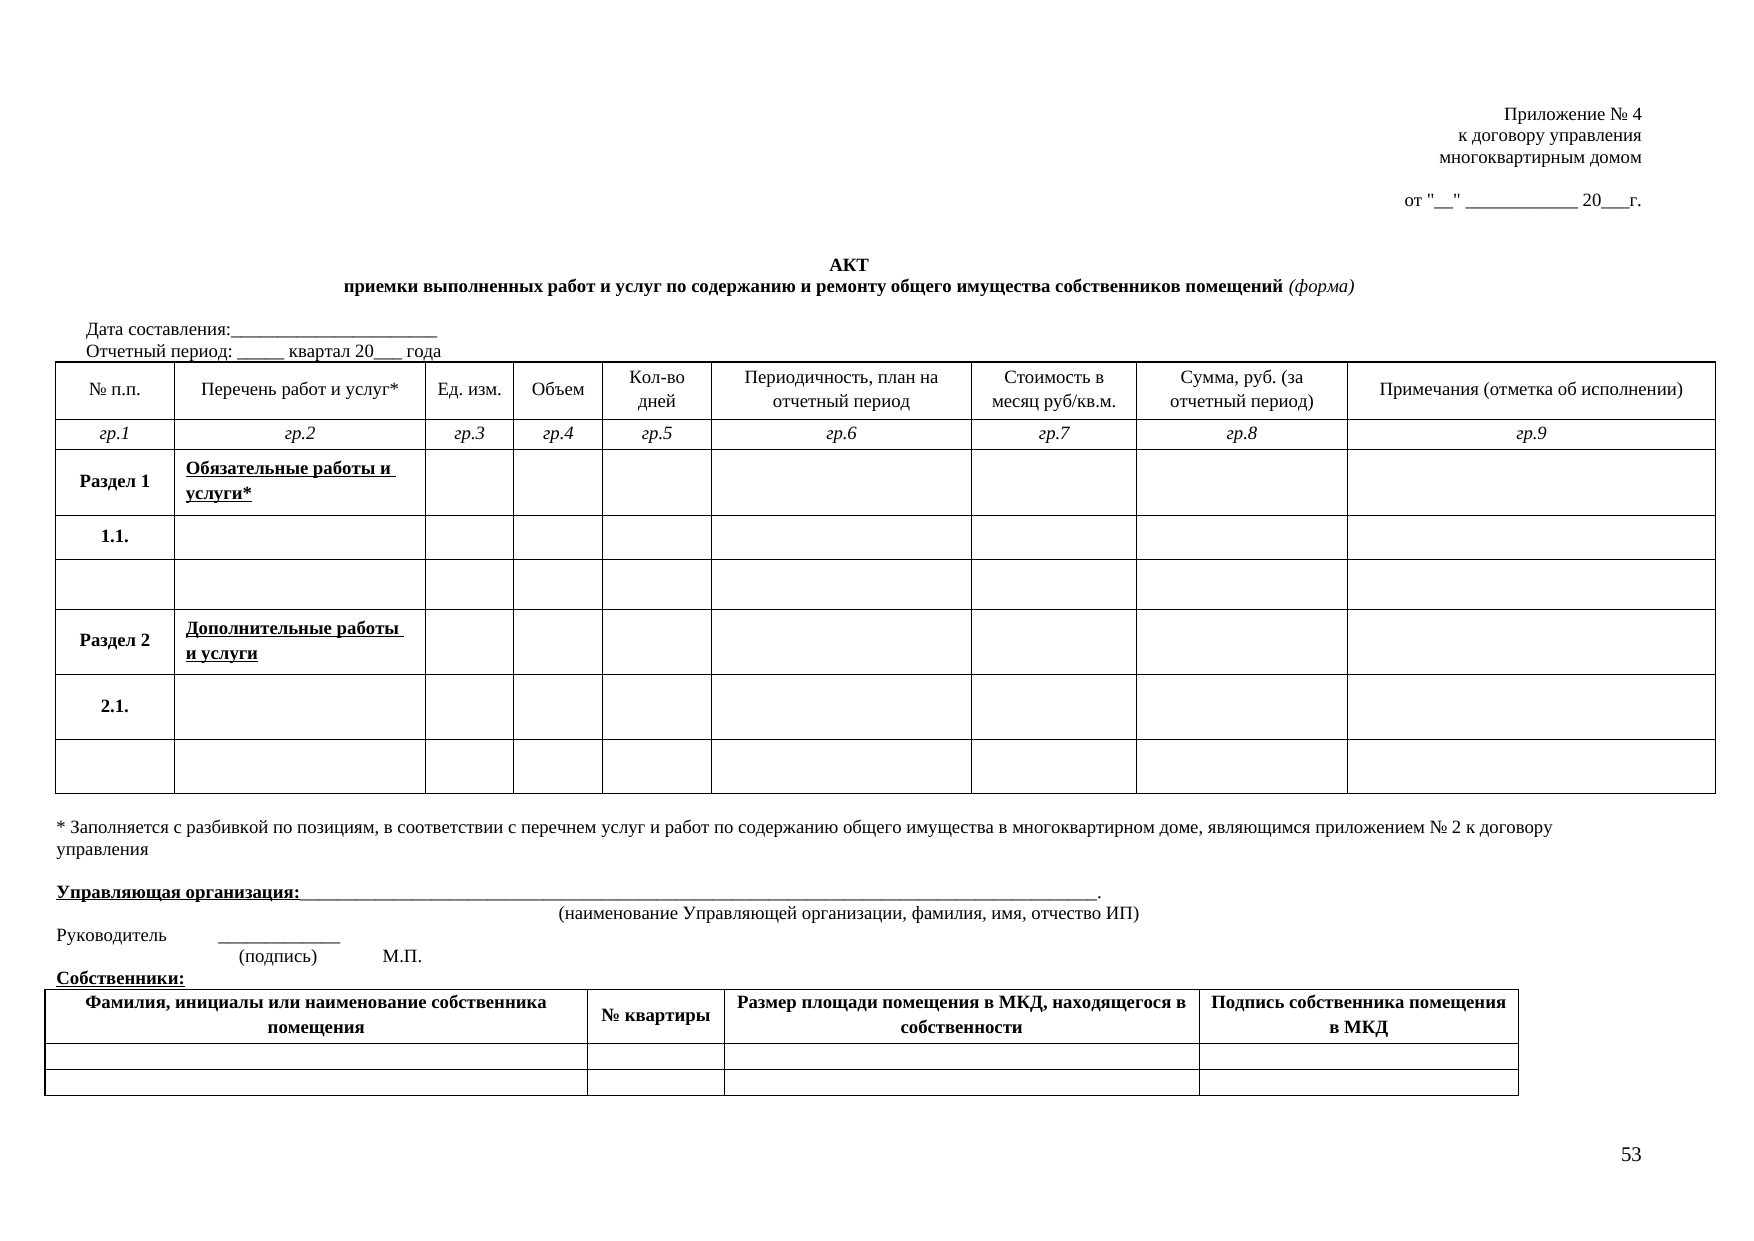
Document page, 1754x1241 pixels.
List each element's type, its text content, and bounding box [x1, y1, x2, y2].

table_cell [712, 675, 971, 739]
table_cell [588, 1070, 724, 1095]
table_cell [603, 450, 711, 514]
table_cell [1137, 675, 1347, 739]
text от "__" ____________ 20___г. [56, 189, 1642, 210]
text Собственники: [56, 967, 1642, 988]
table_cell [1348, 516, 1715, 559]
text (наименование Управляющей организации, фамилия, имя, отчество ИП) [56, 902, 1642, 924]
table_header Примечания (отметка об исполнении) [1348, 363, 1715, 419]
table_cell [603, 675, 711, 739]
table_header № квартиры [588, 990, 724, 1043]
table_cell гр.3 [426, 420, 513, 449]
table_cell [56, 560, 174, 609]
table_cell [175, 560, 425, 609]
table_header Объем [514, 363, 602, 419]
table_cell [426, 450, 513, 514]
table_cell [603, 610, 711, 674]
table_cell [712, 560, 971, 609]
table_cell [1200, 1044, 1518, 1069]
table_cell [1348, 740, 1715, 793]
table_cell [972, 610, 1136, 674]
table_cell [603, 560, 711, 609]
table_cell [514, 610, 602, 674]
table_cell [426, 610, 513, 674]
table_cell [1348, 450, 1715, 514]
table_header Фамилия, инициалы или наименование собственника помещения [46, 990, 587, 1043]
table_header № п.п. [56, 363, 174, 419]
table_cell гр.5 [603, 420, 711, 449]
table_cell [426, 560, 513, 609]
table_cell [1137, 516, 1347, 559]
text Управляющая организация:_____________________________________________________________________________________. [56, 881, 1642, 902]
table_cell [175, 516, 425, 559]
table_cell Дополнительные работы и услуги [175, 610, 425, 674]
table_cell [1348, 675, 1715, 739]
table_cell [725, 1044, 1199, 1069]
table_cell [1137, 450, 1347, 514]
text АКТ [56, 253, 1642, 275]
table_cell [426, 675, 513, 739]
table_cell [1137, 740, 1347, 793]
table_header Периодичность, план на отчетный период [712, 363, 971, 419]
text * Заполняется с разбивкой по позициям, в соответствии с перечнем услуг и работ по содержанию общего имущества в многоквартирном доме, являющимся приложением № 2 к договору управления [56, 816, 1642, 859]
table_cell 1.1. [56, 516, 174, 559]
text Дата составления:______________________ [56, 318, 1642, 340]
text приемки выполненных работ и услуг по содержанию и ремонту общего имущества собственников помещений (форма) [56, 275, 1642, 297]
table_cell Раздел 2 [56, 610, 174, 674]
text Приложение № 4 [56, 103, 1642, 124]
table_cell [712, 740, 971, 793]
table_cell [972, 740, 1136, 793]
table_cell [712, 516, 971, 559]
table_header Сумма, руб. (за отчетный период) [1137, 363, 1347, 419]
table_header Кол-во дней [603, 363, 711, 419]
table_header Стоимость в месяц руб/кв.м. [972, 363, 1136, 419]
table_cell [588, 1044, 724, 1069]
table_cell [972, 450, 1136, 514]
table_cell гр.2 [175, 420, 425, 449]
table_cell гр.9 [1348, 420, 1715, 449]
table_cell [1200, 1070, 1518, 1095]
table_cell Раздел 1 [56, 450, 174, 514]
table_cell [514, 450, 602, 514]
table_cell [426, 740, 513, 793]
table_cell [514, 740, 602, 793]
table_cell гр.6 [712, 420, 971, 449]
table_cell гр.7 [972, 420, 1136, 449]
table_cell [972, 560, 1136, 609]
table_cell гр.8 [1137, 420, 1347, 449]
table_header Ед. изм. [426, 363, 513, 419]
table_cell [514, 675, 602, 739]
table_cell [175, 675, 425, 739]
table_cell [1137, 560, 1347, 609]
table_cell Обязательные работы и услуги* [175, 450, 425, 514]
table_cell 2.1. [56, 675, 174, 739]
table_cell [712, 610, 971, 674]
text к договору управления [56, 124, 1642, 146]
table_cell [1348, 610, 1715, 674]
table_cell [725, 1070, 1199, 1095]
table_cell [1348, 560, 1715, 609]
text многоквартирным домом [56, 146, 1642, 167]
text (подпись) М.П. [56, 945, 1642, 967]
table_cell [603, 516, 711, 559]
text Отчетный период: _____ квартал 20___ года [56, 340, 1642, 361]
table_cell гр.1 [56, 420, 174, 449]
table_cell [972, 675, 1136, 739]
table_cell [514, 560, 602, 609]
table_header Размер площади помещения в МКД, находящегося в собственности [725, 990, 1199, 1043]
table_header Перечень работ и услуг* [175, 363, 425, 419]
text Руководитель _____________ [56, 924, 1642, 945]
table_cell [426, 516, 513, 559]
table_cell [175, 740, 425, 793]
table_cell [603, 740, 711, 793]
table_cell [972, 516, 1136, 559]
table_cell [712, 450, 971, 514]
table_cell [514, 516, 602, 559]
table_cell [1137, 610, 1347, 674]
table_cell [46, 1044, 587, 1069]
table_header Подпись собственника помещения в МКД [1200, 990, 1518, 1043]
table_cell гр.4 [514, 420, 602, 449]
table_cell [46, 1070, 587, 1095]
table_cell [56, 740, 174, 793]
